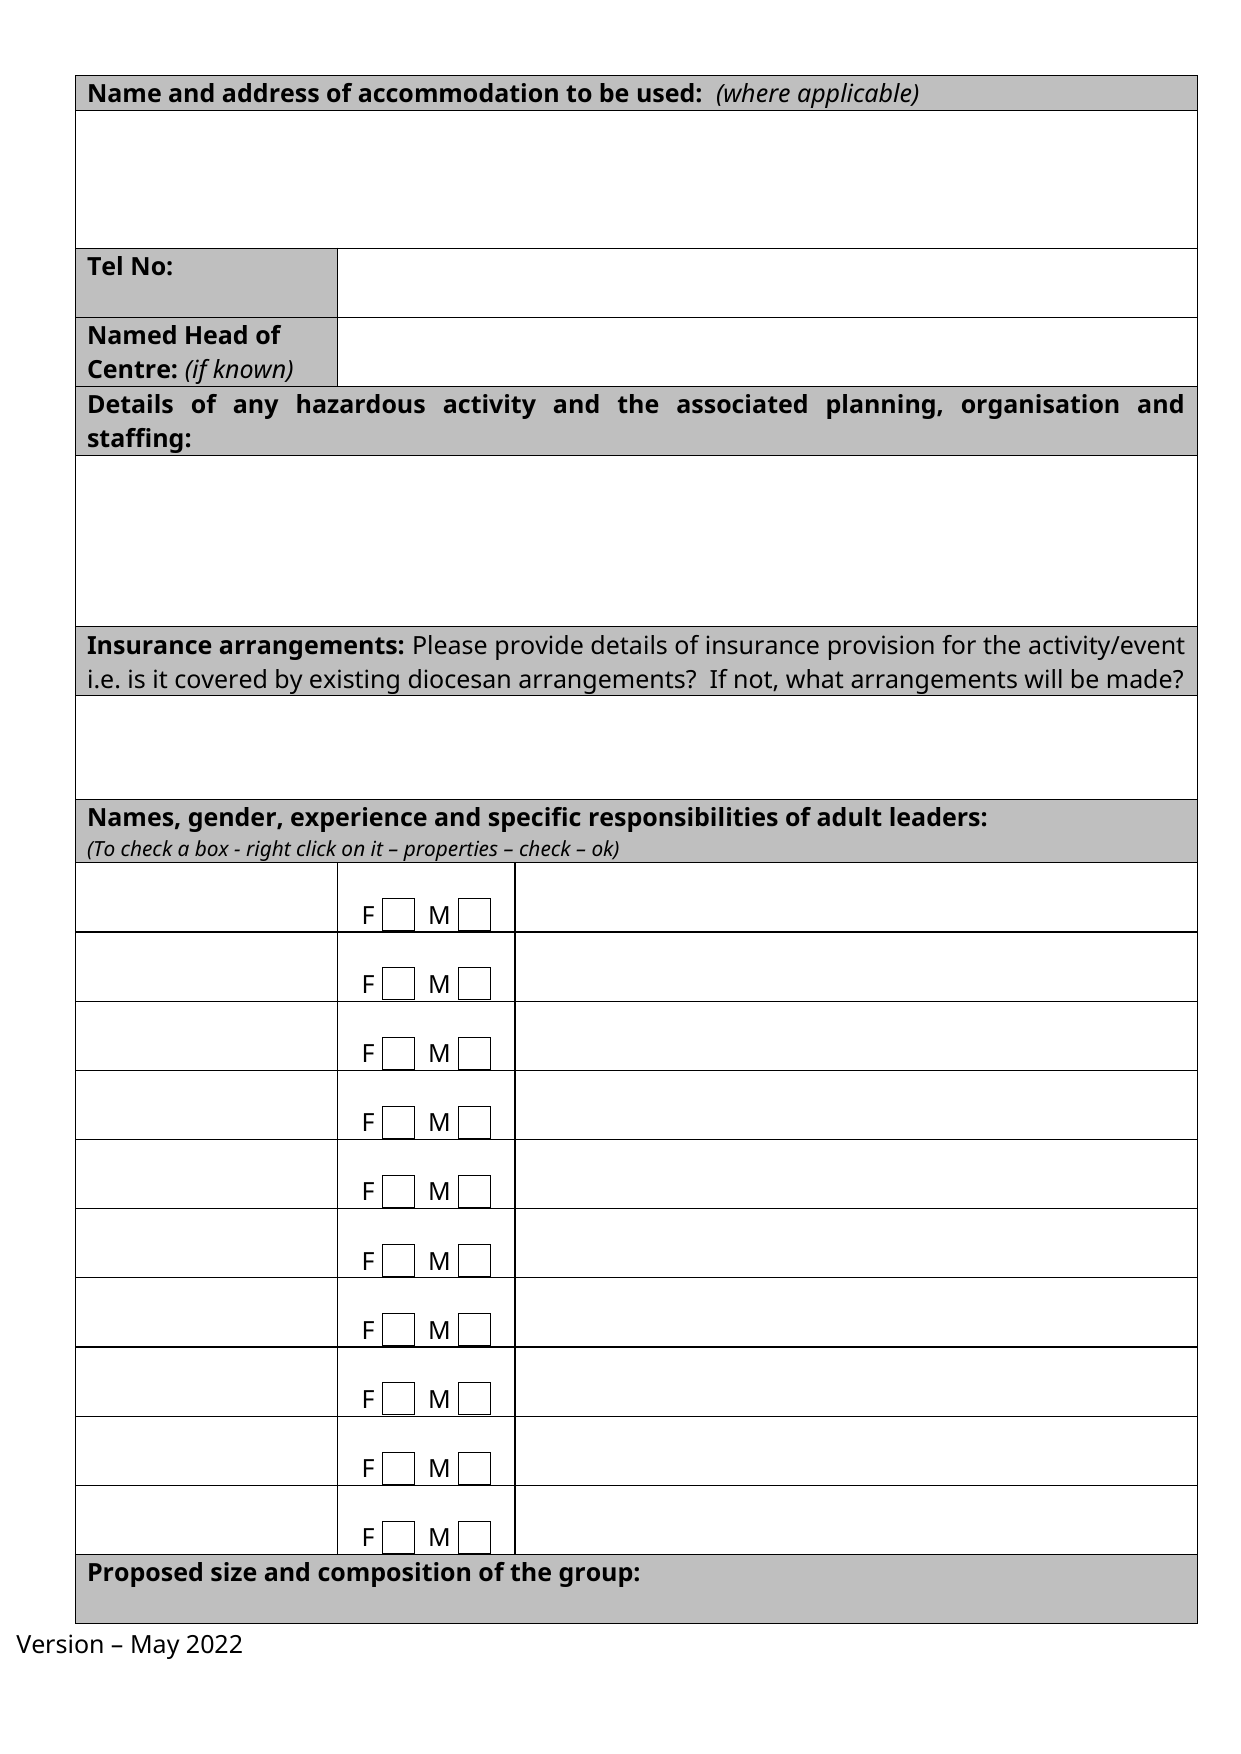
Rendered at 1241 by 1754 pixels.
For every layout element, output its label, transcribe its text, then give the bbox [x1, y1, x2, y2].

table_cell F M [338, 1140, 514, 1208]
table_cell [76, 696, 1197, 799]
table_cell [76, 1140, 337, 1208]
table_cell Name and address of accommodation to be used: (where applicable) [76, 76, 1197, 110]
table_cell F M [338, 1002, 514, 1070]
table_cell [516, 1486, 1197, 1554]
table_cell [76, 1209, 337, 1277]
table_cell [76, 456, 1197, 626]
table_cell [76, 1486, 337, 1554]
table_cell [76, 863, 337, 931]
table_cell [76, 1417, 337, 1485]
table_cell [76, 933, 337, 1001]
table_cell [76, 1348, 337, 1416]
table_cell [76, 1002, 337, 1070]
table_cell Named Head of Centre: (if known) [76, 318, 337, 386]
table_cell F M [338, 863, 514, 931]
table_cell [516, 1417, 1197, 1485]
table_cell [338, 249, 1197, 317]
table_cell [76, 1071, 337, 1139]
table_cell F M [338, 1417, 514, 1485]
table_cell F M [338, 1209, 514, 1277]
table_cell [516, 933, 1197, 1001]
table_cell [516, 1071, 1197, 1139]
table_cell Tel No: [76, 249, 337, 317]
table_cell [76, 1278, 337, 1346]
table_cell Names, gender, experience and specific responsibilities of adult leaders: (To check a box - right click on it – properties – check – ok) [76, 800, 1197, 862]
table_cell Insurance arrangements: Please provide details of insurance provision for the activity/event i.e. is it covered by existing diocesan arrangements? If not, what arrangements will be made? [76, 627, 1197, 695]
table_cell F M [338, 933, 514, 1001]
table_cell [516, 1140, 1197, 1208]
table_cell [516, 1348, 1197, 1416]
table_cell [338, 318, 1197, 386]
table_cell [516, 1278, 1197, 1346]
table_cell F M [338, 1071, 514, 1139]
table_cell [516, 1002, 1197, 1070]
table_cell F M [338, 1278, 514, 1346]
table_cell [516, 863, 1197, 931]
table_cell Proposed size and composition of the group: [76, 1555, 1197, 1623]
table_cell F M [338, 1348, 514, 1416]
table_cell Details of any hazardous activity and the associated planning, organisation and staffing: [76, 387, 1197, 455]
table_cell F M [338, 1486, 514, 1554]
table_cell [516, 1209, 1197, 1277]
table_cell [76, 111, 1197, 247]
